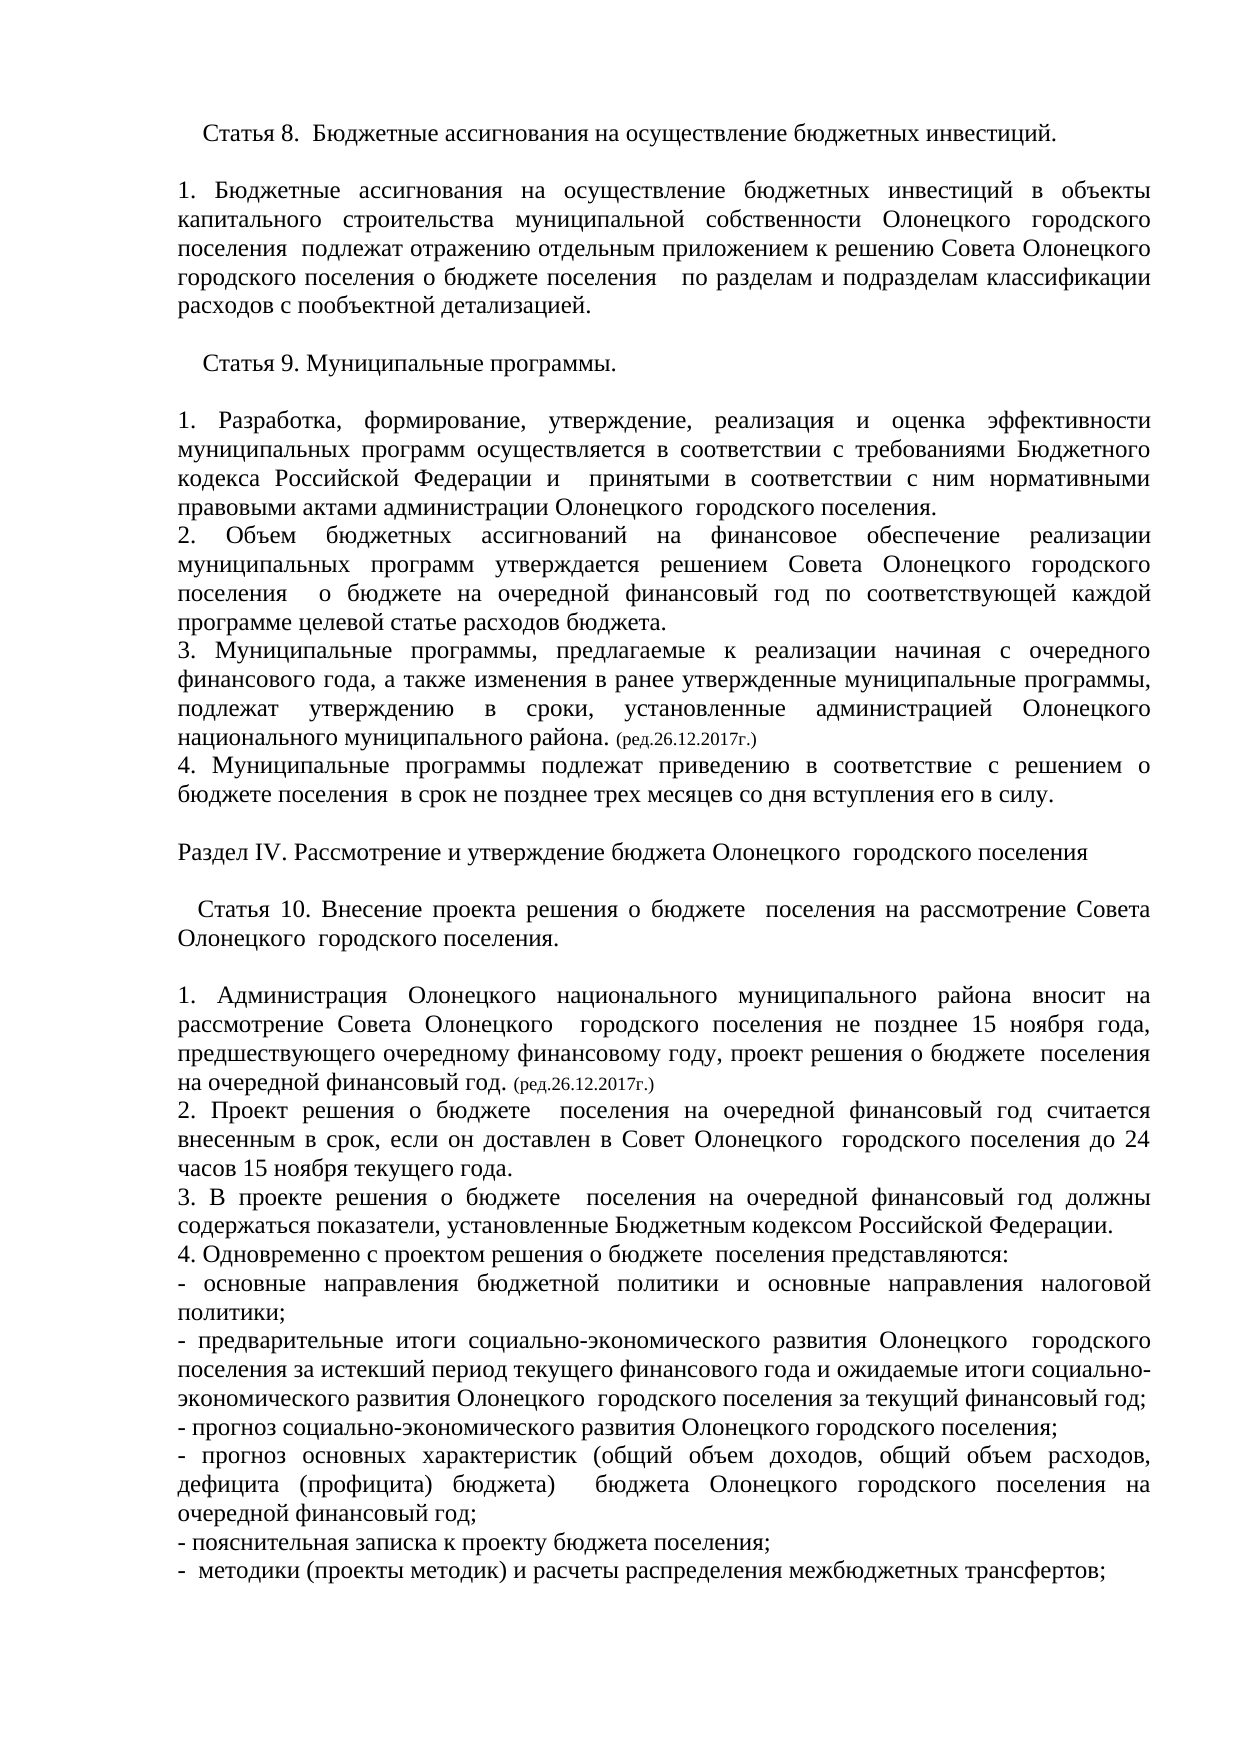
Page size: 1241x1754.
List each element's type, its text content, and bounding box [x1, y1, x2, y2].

text 4. Одновременно с проектом решения о бюджете поселения представляются: [177, 1239, 1152, 1268]
text - прогноз социально-экономического развития Олонецкого городского поселения; [177, 1412, 1152, 1441]
text 3. В проекте решения о бюджете поселения на очередной финансовый год должны содержаться показатели, установленные Бюджетным кодексом Российской Федерации. [177, 1182, 1152, 1239]
text - прогноз основных характеристик (общий объем доходов, общий объем расходов, дефицита (профицита) бюджета) бюджета Олонецкого городского поселения на очередной финансовый год; [177, 1441, 1152, 1527]
text 1. Разработка, формирование, утверждение, реализация и оценка эффективности муниципальных программ осуществляется в соответствии с требованиями Бюджетного кодекса Российской Федерации и принятыми в соответствии с ним нормативными правовыми актами администрации Олонецкого городского поселения. [177, 406, 1152, 521]
text 3. Муниципальные программы, предлагаемые к реализации начиная с очередного финансового года, а также изменения в ранее утвержденные муниципальные программы, подлежат утверждению в сроки, установленные администрацией Олонецкого национального муниципального района. (ред.26.12.2017г.) [177, 636, 1152, 751]
text 2. Объем бюджетных ассигнований на финансовое обеспечение реализации муниципальных программ утверждается решением Совета Олонецкого городского поселения о бюджете на очередной финансовый год по соответствующей каждой программе целевой статье расходов бюджета. [177, 521, 1152, 636]
text Статья 10. Внесение проекта решения о бюджете поселения на рассмотрение Совета Олонецкого городского поселения. [177, 894, 1152, 952]
text - основные направления бюджетной политики и основные направления налоговой политики; [177, 1268, 1152, 1326]
text 4. Муниципальные программы подлежат приведению в соответствие с решением о бюджете поселения в срок не позднее трех месяцев со дня вступления его в силу. [177, 751, 1152, 808]
text 2. Проект решения о бюджете поселения на очередной финансовый год считается внесенным в срок, если он доставлен в Совет Олонецкого городского поселения до 24 часов 15 ноября текущего года. [177, 1096, 1152, 1182]
text - методики (проекты методик) и расчеты распределения межбюджетных трансфертов; [177, 1556, 1152, 1584]
text - пояснительная записка к проекту бюджета поселения; [177, 1527, 1152, 1556]
text 1. Администрация Олонецкого национального муниципального района вносит на рассмотрение Совета Олонецкого городского поселения не позднее 15 ноября года, предшествующего очередному финансовому году, проект решения о бюджете поселения на очередной финансовый год. (ред.26.12.2017г.) [177, 981, 1152, 1096]
text Статья 8. Бюджетные ассигнования на осуществление бюджетных инвестиций. [177, 118, 1152, 147]
text 1. Бюджетные ассигнования на осуществление бюджетных инвестиций в объекты капитального строительства муниципальной собственности Олонецкого городского поселения подлежат отражению отдельным приложением к решению Совета Олонецкого городского поселения о бюджете поселения по разделам и подразделам классификации расходов с пообъектной детализацией. [177, 176, 1152, 319]
text Статья 9. Муниципальные программы. [177, 348, 1152, 377]
text - предварительные итоги социально-экономического развития Олонецкого городского поселения за истекший период текущего финансового года и ожидаемые итоги социально-экономического развития Олонецкого городского поселения за текущий финансовый год; [177, 1326, 1152, 1412]
text Раздел IV. Рассмотрение и утверждение бюджета Олонецкого городского поселения [177, 837, 1152, 866]
